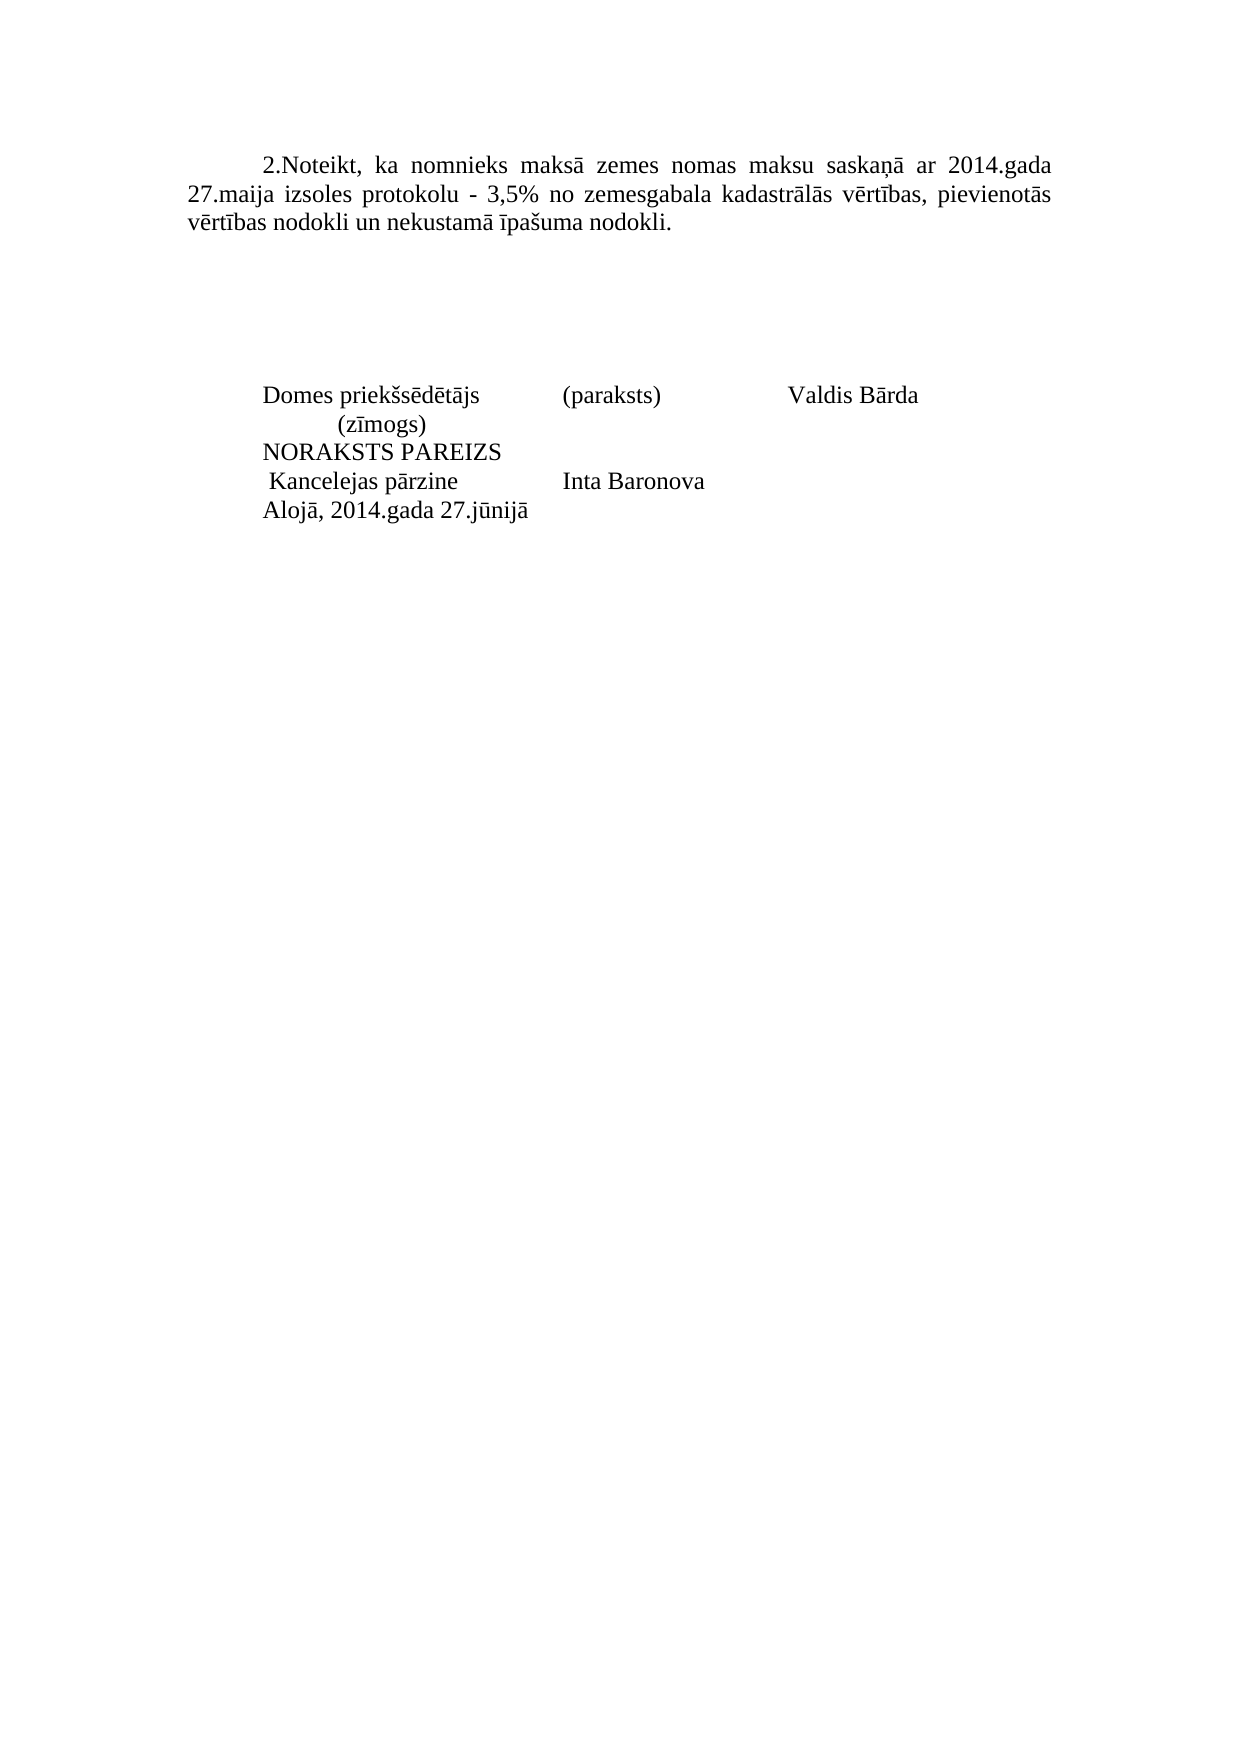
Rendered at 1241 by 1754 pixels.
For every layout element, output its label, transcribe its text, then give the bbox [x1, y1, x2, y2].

text 2.Noteikt, ka nomnieks maksā zemes nomas maksu saskaņā ar 2014.gada 27.maija izsoles protokolu - 3,5% no zemesgabala kadastrālās vērtības, pievienotās vērtības nodokli un nekustamā īpašuma nodokli. [187, 150, 1053, 236]
text Kancelejas pārzine Inta Baronova [187, 466, 1053, 495]
text Alojā, 2014.gada 27.jūnijā [187, 495, 1053, 524]
text NORAKSTS PAREIZS [187, 437, 1053, 466]
text Domes priekšsēdētājs (paraksts) Valdis Bārda [225, 380, 1053, 409]
text (zīmogs) [300, 409, 1053, 437]
